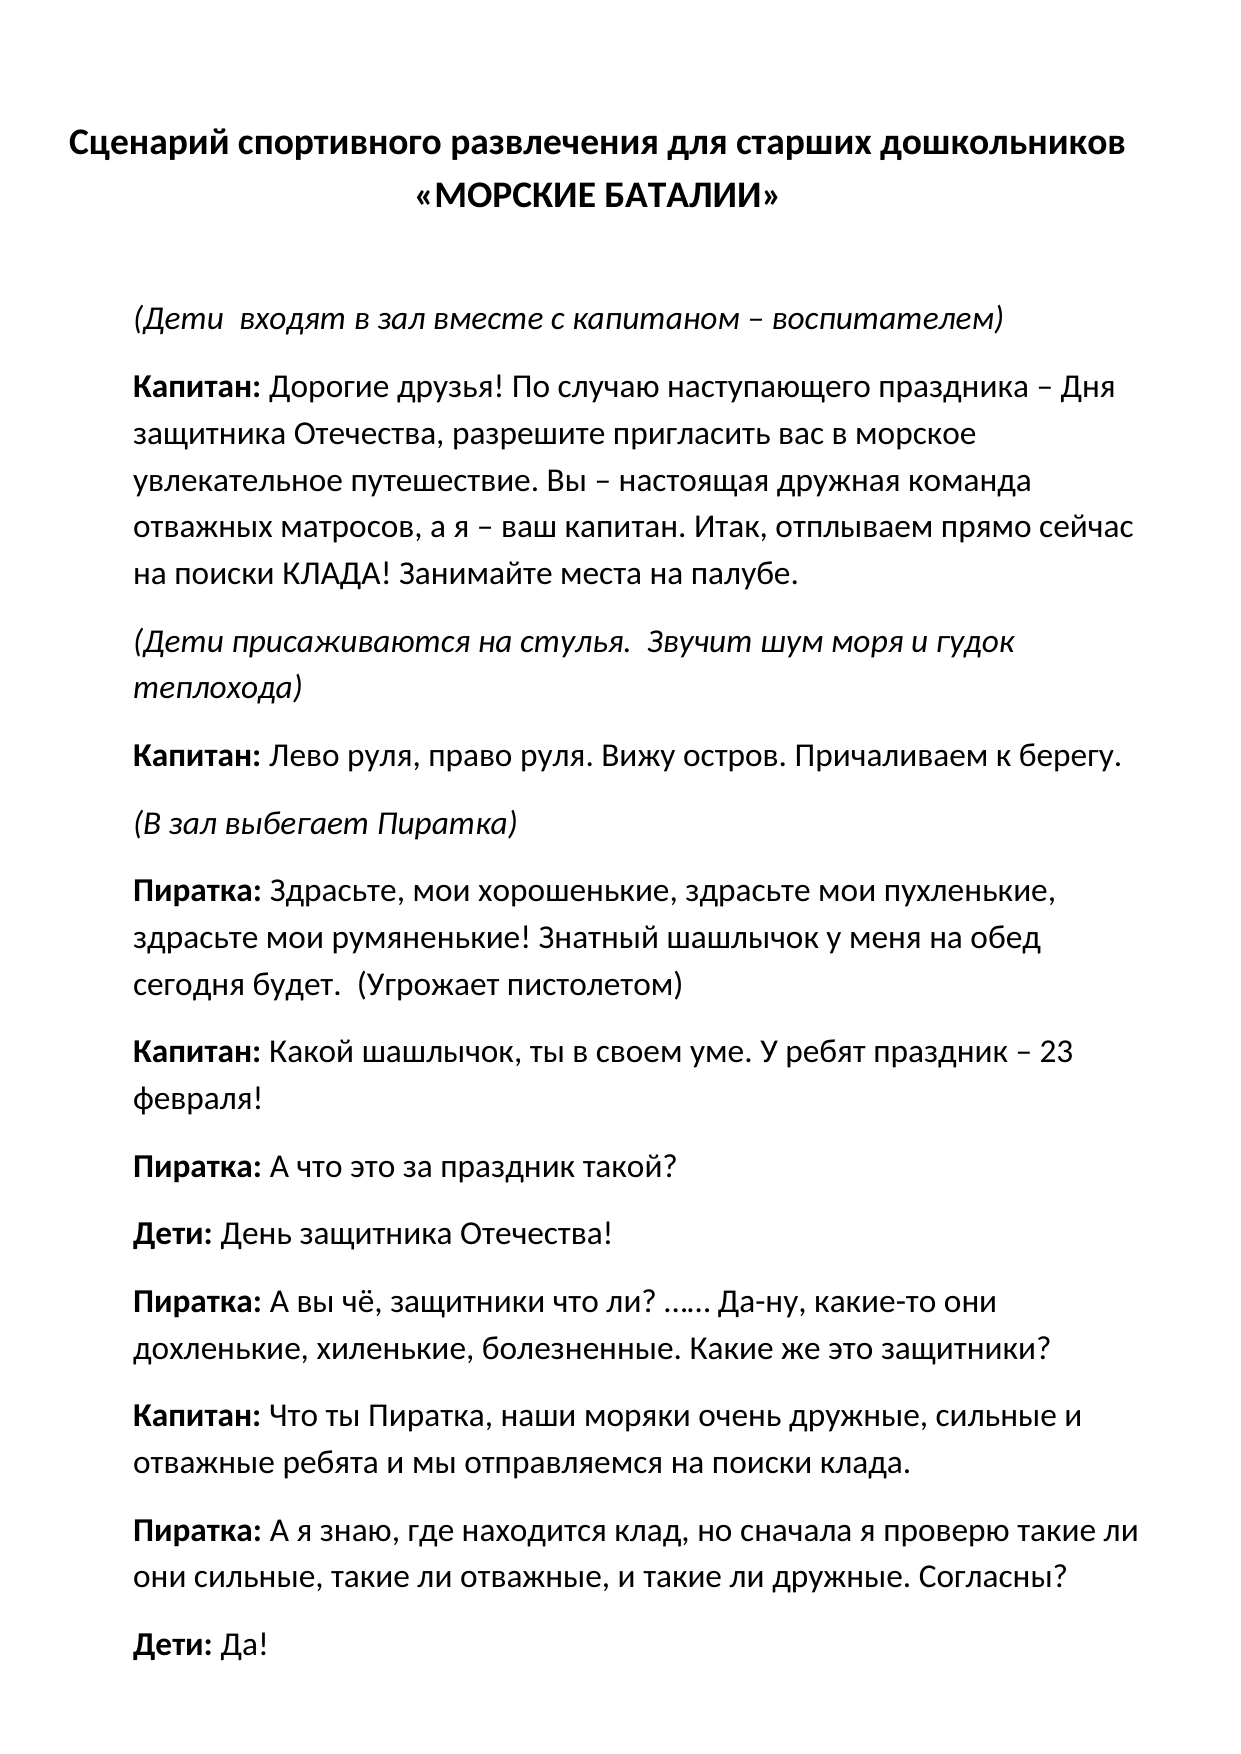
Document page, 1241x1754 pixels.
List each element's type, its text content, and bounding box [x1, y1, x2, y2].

text Пиратка: А вы чё, защитники что ли? …… Да-ну, какие-то они дохленькие, хиленькие, болезненные. Какие же это защитники? [133, 1280, 1152, 1367]
text Сценарий спортивного развлечения для старших дошкольников «МОРСКИЕ БАТАЛИИ» [44, 118, 1152, 217]
text Капитан: Лево руля, право руля. Вижу остров. Причаливаем к берегу. [133, 734, 1152, 775]
text (Дети присаживаются на стулья. Звучит шум моря и гудок теплохода) [133, 620, 1152, 707]
text Дети: День защитника Отечества! [133, 1212, 1152, 1253]
text Капитан: Какой шашлычок, ты в своем уме. У ребят праздник – 23 февраля! [133, 1030, 1152, 1118]
text (Дети входят в зал вместе с капитаном – воспитателем) [133, 297, 1152, 338]
text (В зал выбегает Пиратка) [133, 802, 1152, 842]
text Капитан: Дорогие друзья! По случаю наступающего праздника – Дня защитника Отечества, разрешите пригласить вас в морское увлекательное путешествие. Вы – настоящая дружная команда отважных матросов, а я – ваш капитан. Итак, отплываем прямо сейчас на поиски КЛАДА! Занимайте места на палубе. [133, 365, 1152, 593]
text Пиратка: А что это за праздник такой? [133, 1145, 1152, 1186]
text Пиратка: А я знаю, где находится клад, но сначала я проверю такие ли они сильные, такие ли отважные, и такие ли дружные. Согласны? [133, 1509, 1152, 1596]
text Дети: Да! [133, 1623, 1152, 1664]
text Пиратка: Здрасьте, мои хорошенькие, здрасьте мои пухленькие, здрасьте мои румяненькие! Знатный шашлычок у меня на обед сегодня будет. (Угрожает пистолетом) [133, 869, 1152, 1003]
text Капитан: Что ты Пиратка, наши моряки очень дружные, сильные и отважные ребята и мы отправляемся на поиски клада. [133, 1394, 1152, 1482]
